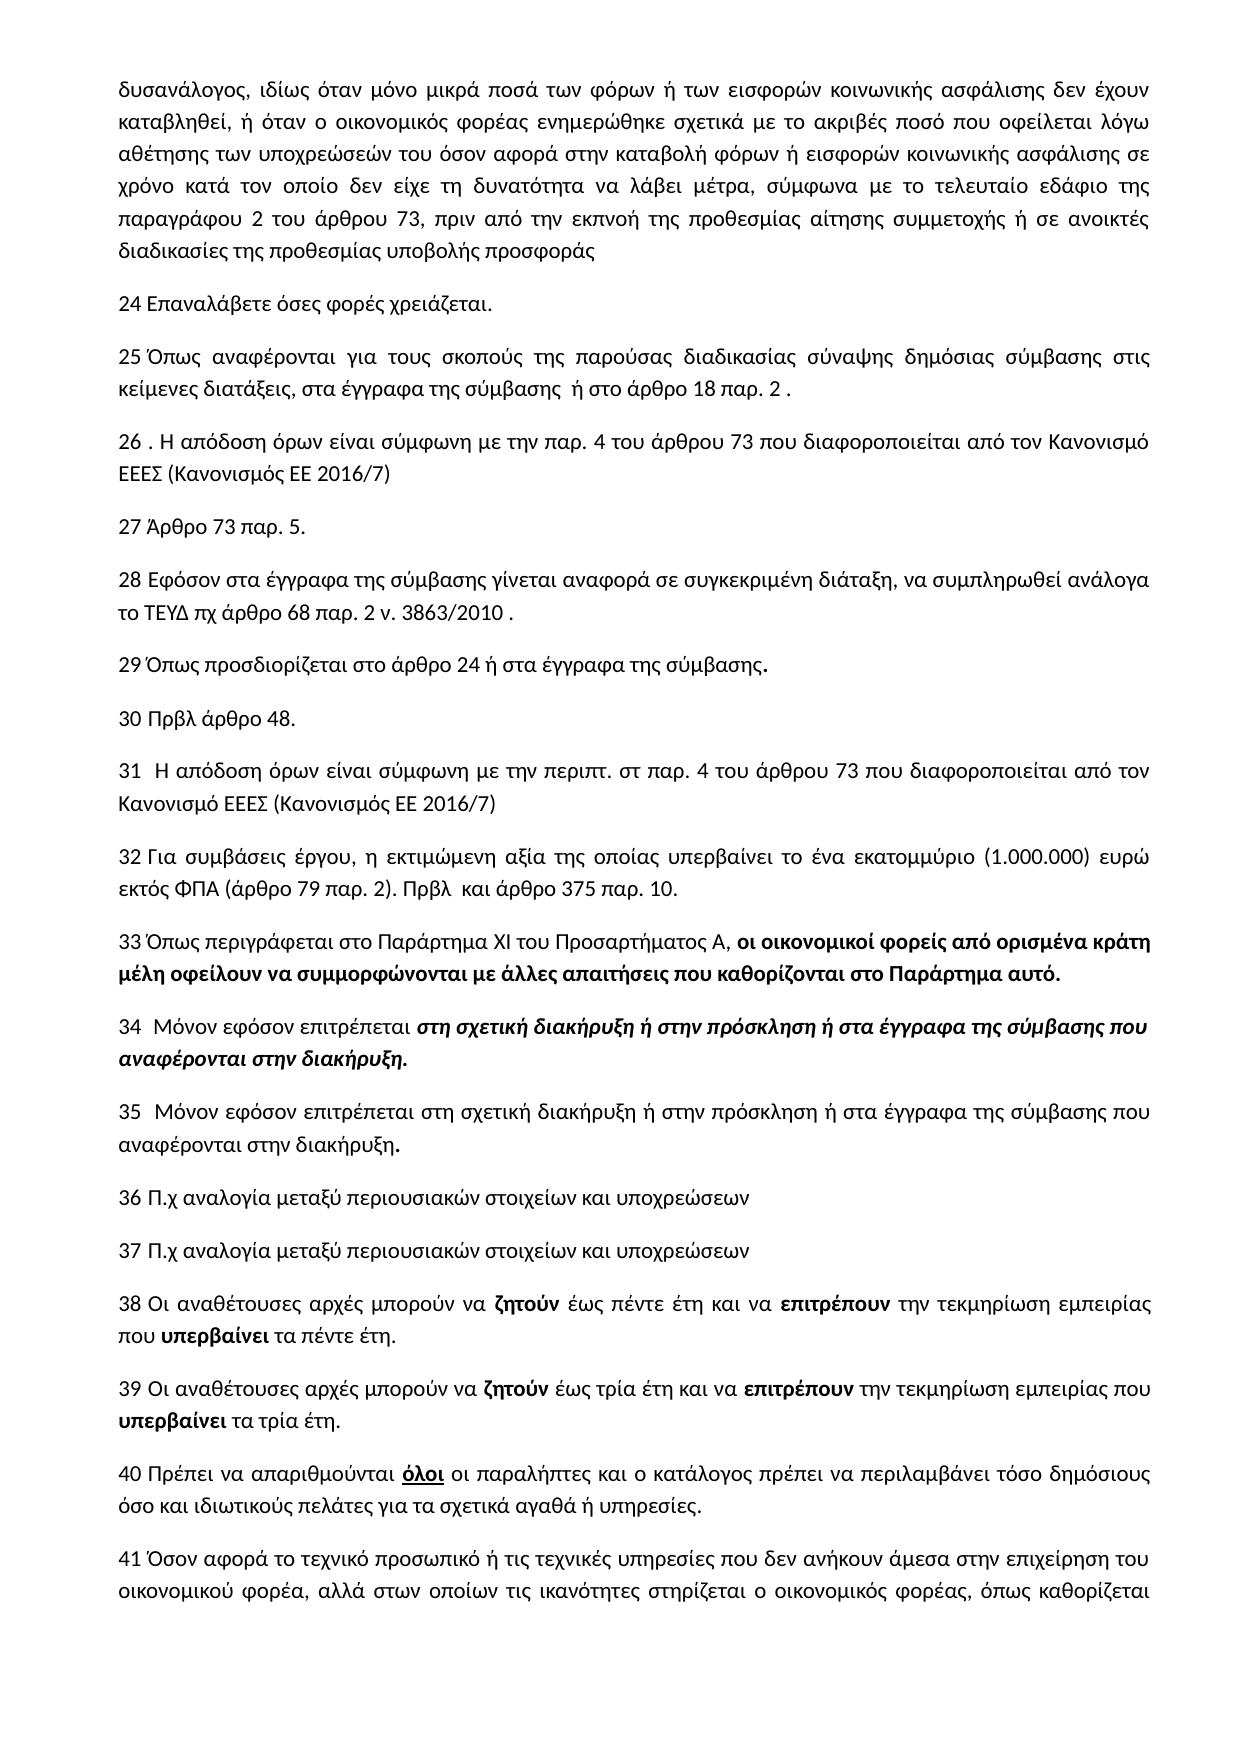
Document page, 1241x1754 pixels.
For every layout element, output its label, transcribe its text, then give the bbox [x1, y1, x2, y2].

text 35 Μόνον εφόσον επιτρέπεται στη σχετική διακήρυξη ή στην πρόσκληση ή στα έγγραφα της σύμβασης που αναφέρονται στην διακήρυξη. [118, 1097, 1151, 1158]
text 31 Η απόδοση όρων είναι σύμφωνη με την περιπτ. στ παρ. 4 του άρθρου 73 που διαφοροποιείται από τον Κανονισμό ΕΕΕΣ (Κανονισμός ΕΕ 2016/7) [118, 757, 1151, 817]
text 25 Όπως αναφέρονται για τους σκοπούς της παρούσας διαδικασίας σύναψης δημόσιας σύμβασης στις κείμενες διατάξεις, στα έγγραφα της σύμβασης ή στο άρθρο 18 παρ. 2 . [118, 342, 1151, 402]
text 24 Επαναλάβετε όσες φορές χρειάζεται. [118, 289, 1151, 317]
text 34 Μόνον εφόσον επιτρέπεται στη σχετική διακήρυξη ή στην πρόσκληση ή στα έγγραφα της σύμβασης που αναφέρονται στην διακήρυξη. [118, 1012, 1151, 1072]
text 26 . Η απόδοση όρων είναι σύμφωνη με την παρ. 4 του άρθρου 73 που διαφοροποιείται από τον Κανονισμό ΕΕΕΣ (Κανονισμός ΕΕ 2016/7) [118, 427, 1151, 487]
text 39 Οι αναθέτουσες αρχές μπορούν να ζητούν έως τρία έτη και να επιτρέπουν την τεκμηρίωση εμπειρίας που υπερβαίνει τα τρία έτη. [118, 1374, 1151, 1434]
text 27 Άρθρο 73 παρ. 5. [118, 512, 1151, 540]
text 33 Όπως περιγράφεται στο Παράρτημα XI του Προσαρτήματος Α, οι οικονομικοί φορείς από ορισμένα κράτη μέλη οφείλουν να συμμορφώνονται με άλλες απαιτήσεις που καθορίζονται στο Παράρτημα αυτό. [118, 927, 1151, 987]
text 32 Για συμβάσεις έργου, η εκτιμώμενη αξία της οποίας υπερβαίνει το ένα εκατομμύριο (1.000.000) ευρώ εκτός ΦΠΑ (άρθρο 79 παρ. 2). Πρβλ και άρθρο 375 παρ. 10. [118, 842, 1151, 902]
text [118, 1544, 1151, 1604]
text 40 Πρέπει να απαριθμούνται όλοι οι παραλήπτες και ο κατάλογος πρέπει να περιλαμβάνει τόσο δημόσιους όσο και ιδιωτικούς πελάτες για τα σχετικά αγαθά ή υπηρεσίες. [118, 1459, 1151, 1519]
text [118, 75, 1151, 264]
text 30 Πρβλ άρθρο 48. [118, 704, 1151, 732]
text 29 Όπως προσδιορίζεται στο άρθρο 24 ή στα έγγραφα της σύμβασης. [118, 651, 1151, 679]
text 37 Π.χ αναλογία μεταξύ περιουσιακών στοιχείων και υποχρεώσεων [118, 1236, 1151, 1264]
text 28 Εφόσον στα έγγραφα της σύμβασης γίνεται αναφορά σε συγκεκριμένη διάταξη, να συμπληρωθεί ανάλογα το ΤΕΥΔ πχ άρθρο 68 παρ. 2 ν. 3863/2010 . [118, 565, 1151, 626]
text 38 Οι αναθέτουσες αρχές μπορούν να ζητούν έως πέντε έτη και να επιτρέπουν την τεκμηρίωση εμπειρίας που υπερβαίνει τα πέντε έτη. [118, 1289, 1151, 1349]
text 36 Π.χ αναλογία μεταξύ περιουσιακών στοιχείων και υποχρεώσεων [118, 1183, 1151, 1211]
